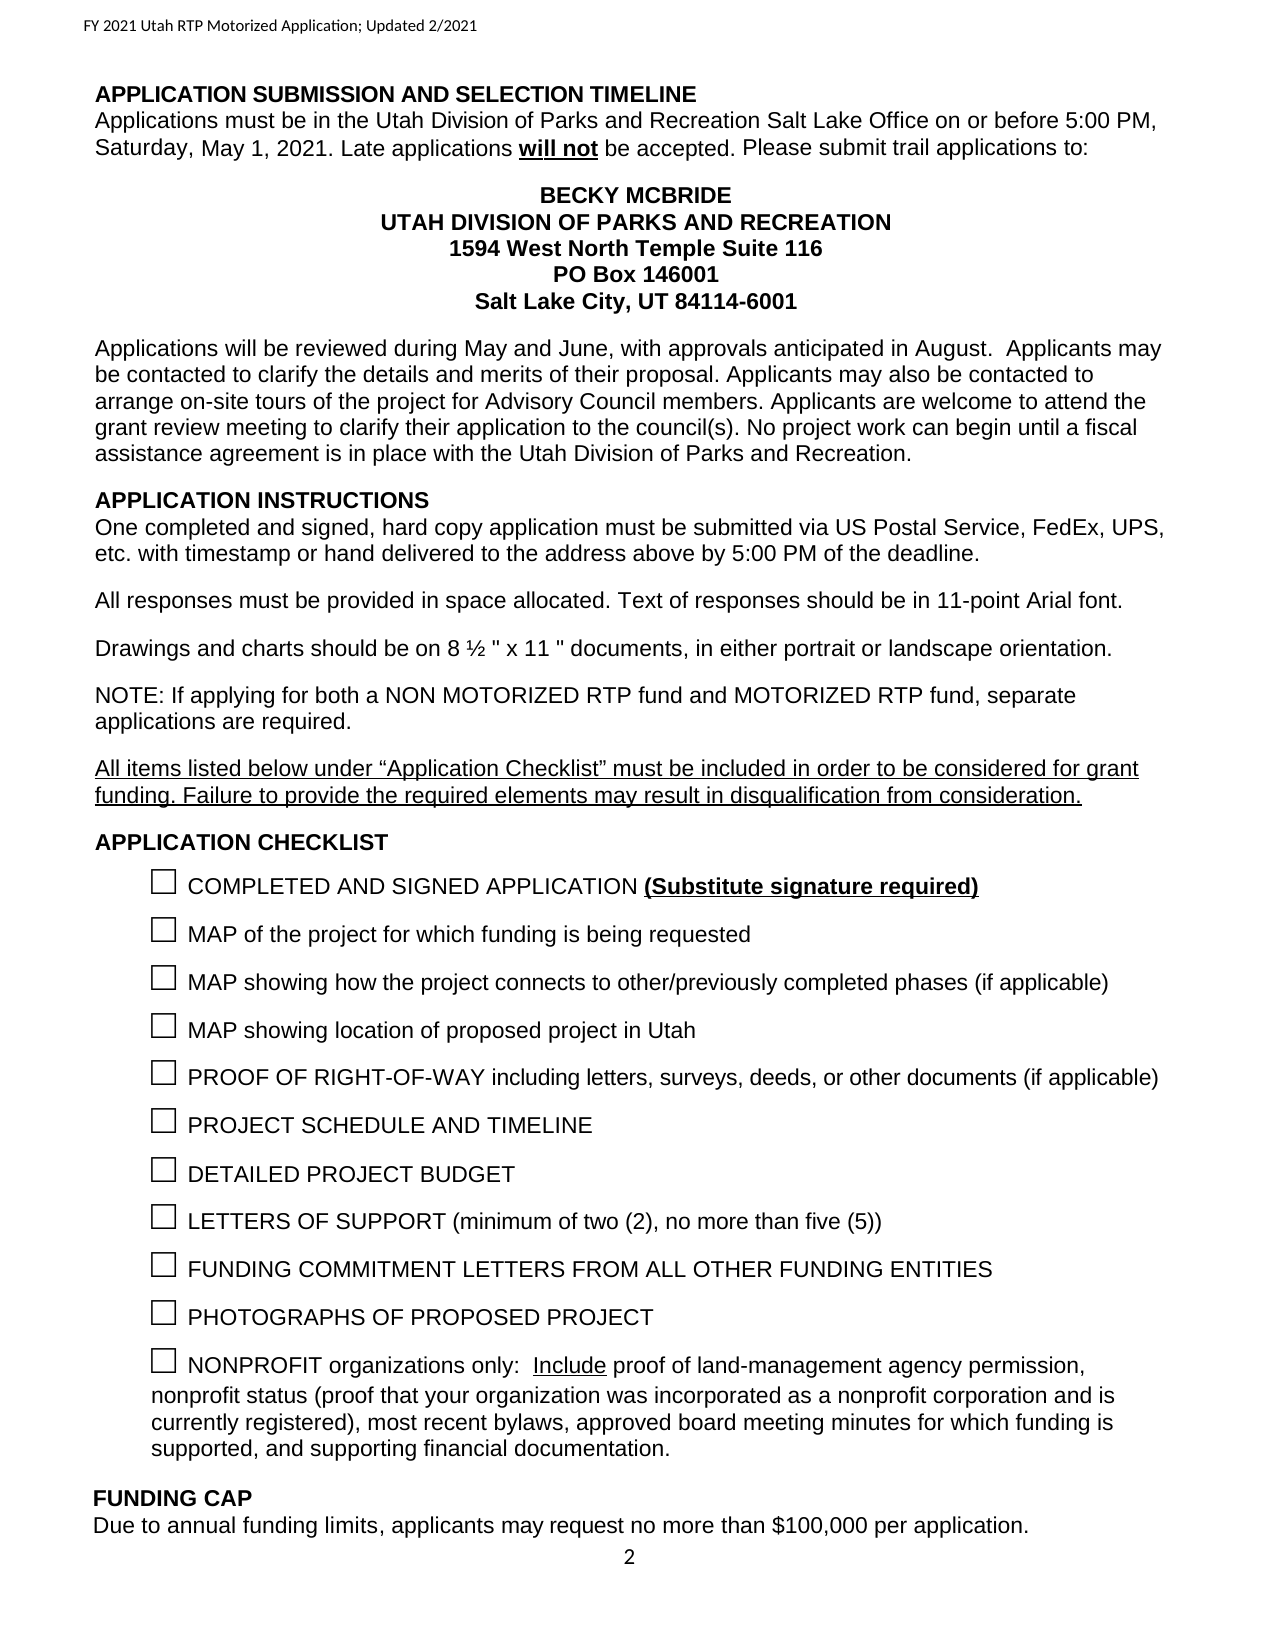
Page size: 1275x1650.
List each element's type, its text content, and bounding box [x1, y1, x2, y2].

text APPLICATION CHECKLIST [83, 829, 1177, 855]
text All items listed below under “Application Checklist” must be included in order to be considered for grant funding. Failure to provide the required elements may result in disqualification from consideration. [94, 755, 1142, 808]
text □ NONPROFIT organizations only: Include proof of land-management agency permission, nonprofit status (proof that your organization was incorporated as a nonprofit corporation and is currently registered), most recent bylaws, approved board meeting minutes for which funding is supported, and supporting financial documentation. [151, 1334, 1175, 1461]
text Applications must be in the Utah Division of Parks and Recreation Salt Lake Office on or before 5:00 PM, Saturday, May 1, 2021. Late applications will not be accepted. Please submit trail applications to: [94, 107, 1177, 161]
text APPLICATION SUBMISSION AND SELECTION TIMELINE [83, 81, 1147, 107]
text □ PROOF OF RIGHT-OF-WAY including letters, surveys, deeds, or other documents (if applicable) [151, 1047, 1177, 1094]
text □ PHOTOGRAPHS OF PROPOSED PROJECT [151, 1286, 1177, 1334]
text FUNDING CAP [83, 1485, 1177, 1512]
text □ PROJECT SCHEDULE AND TIMELINE [151, 1095, 1177, 1143]
text □ LETTERS OF SUPPORT (minimum of two (2), no more than five (5)) [151, 1190, 1177, 1238]
text UTAH DIVISION OF PARKS AND RECREATION [94, 209, 1177, 235]
text APPLICATION INSTRUCTIONS [83, 487, 1177, 514]
text Due to annual funding limits, applicants may request no more than $100,000 per application. [93, 1512, 1177, 1538]
text □ MAP showing how the project connects to other/previously completed phases (if applicable) [151, 951, 1177, 999]
text All responses must be provided in space allocated. Text of responses should be in 11-point Arial font. [94, 587, 1169, 614]
text 1594 West North Temple Suite 116 [94, 235, 1177, 261]
text One completed and signed, hard copy application must be submitted via US Postal Service, FedEx, UPS, etc. with timestamp or hand delivered to the address above by 5:00 PM of the deadline. [94, 514, 1169, 567]
text □ COMPLETED AND SIGNED APPLICATION (Substitute signature required) [151, 855, 1177, 903]
text Salt Lake City, UT 84114-6001 [94, 288, 1177, 314]
text NOTE: If applying for both a NON MOTORIZED RTP fund and MOTORIZED RTP fund, separate applications are required. [94, 682, 1142, 734]
text Drawings and charts should be on 8 ½ " x 11 " documents, in either portrait or landscape orientation. [94, 634, 1177, 661]
text □ DETAILED PROJECT BUDGET [151, 1143, 1177, 1190]
text □ MAP of the project for which funding is being requested [151, 903, 1177, 951]
text BECKY MCBRIDE [94, 182, 1177, 209]
text □ MAP showing location of proposed project in Utah [151, 999, 1177, 1047]
text PO Box 146001 [94, 261, 1177, 288]
text Applications will be reviewed during May and June, with approvals anticipated in August. Applicants may be contacted to clarify the details and merits of their proposal. Applicants may also be contacted to arrange on-site tours of the project for Advisory Council members. Applicants are welcome to attend the grant review meeting to clarify their application to the council(s). No project work can begin until a fiscal assistance agreement is in place with the Utah Division of Parks and Recreation. [94, 335, 1163, 467]
text □ FUNDING COMMITMENT LETTERS FROM ALL OTHER FUNDING ENTITIES [151, 1238, 1177, 1286]
